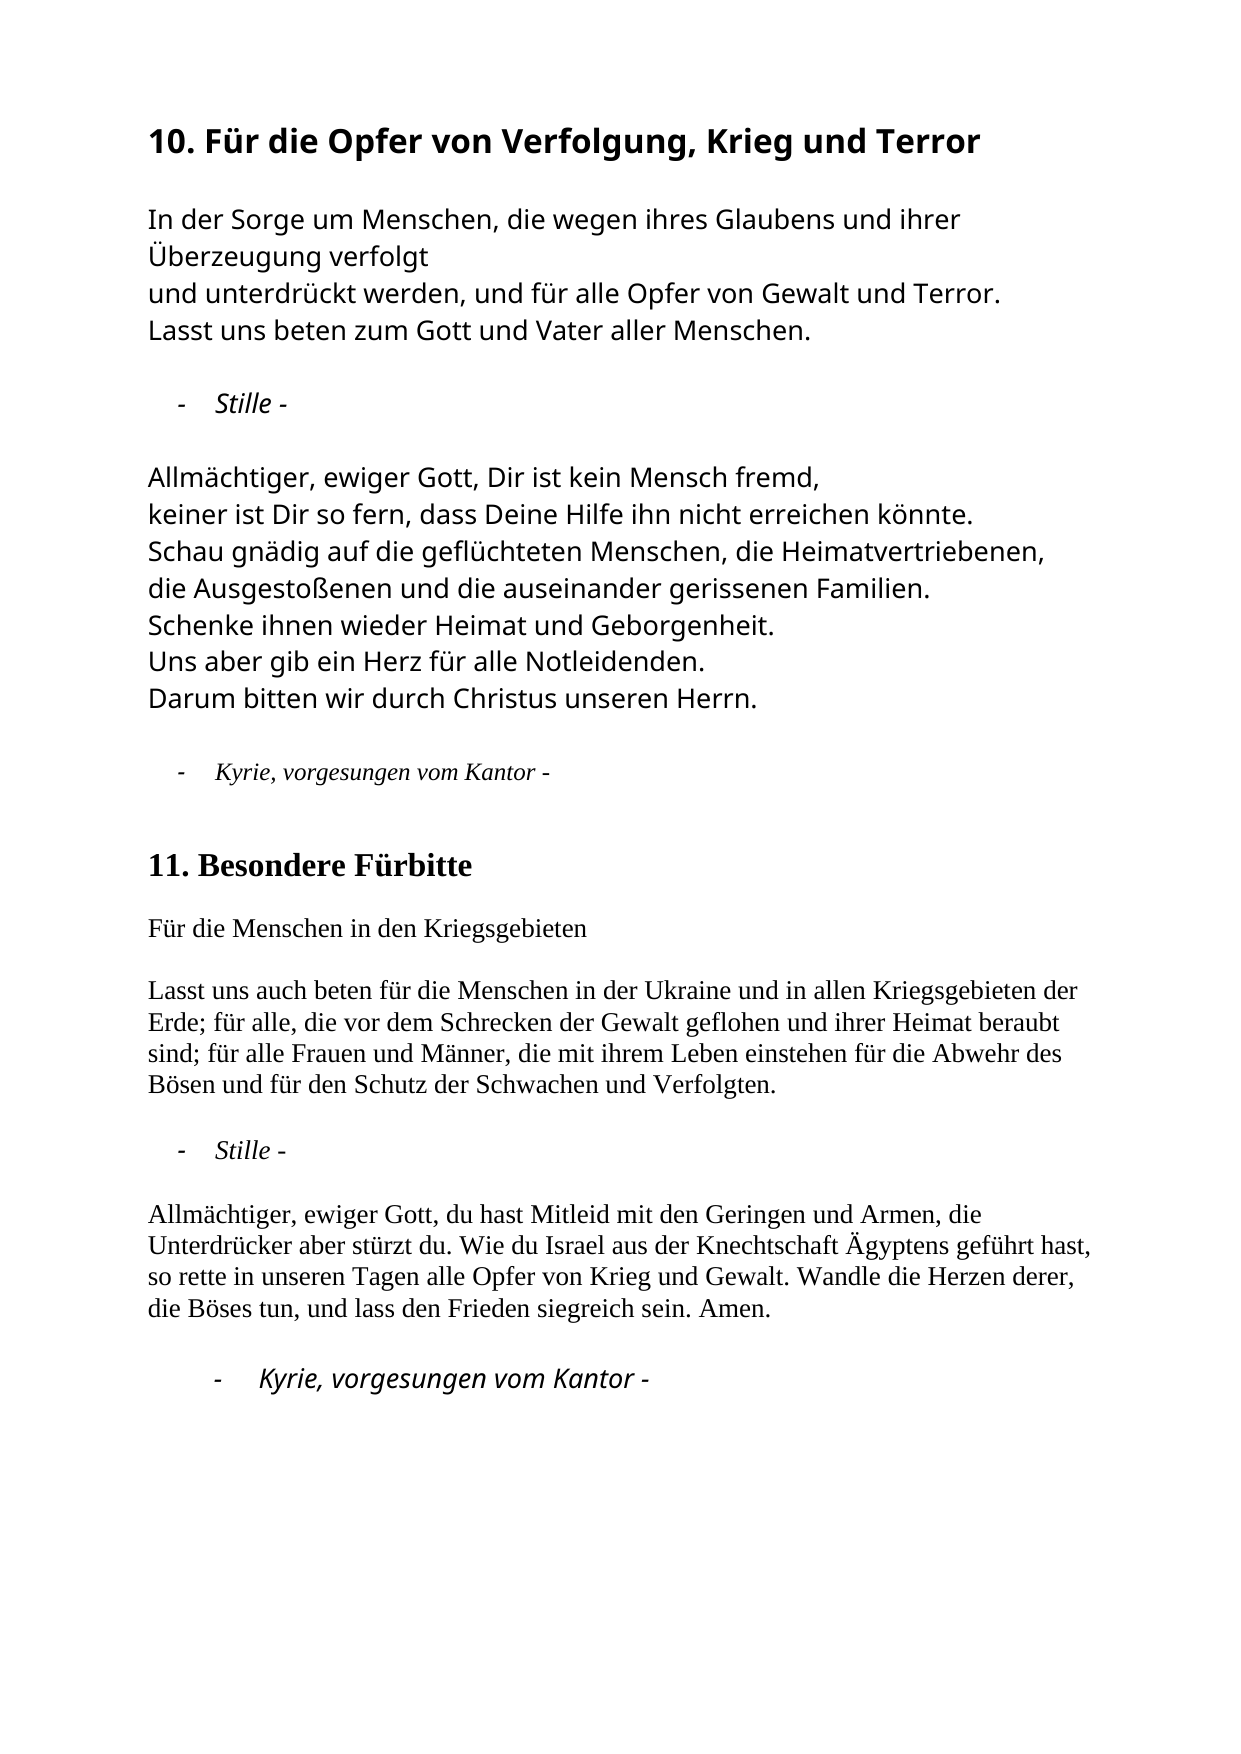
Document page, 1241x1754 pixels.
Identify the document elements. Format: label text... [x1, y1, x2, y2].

text Uns aber gib ein Herz für alle Notleidenden. [148, 643, 1092, 680]
list Kyrie, vorgesungen vom Kantor - [214, 1360, 1092, 1397]
text Lasst uns auch beten für die Menschen in der Ukraine und in allen Kriegsgebieten der Erde; für alle, die vor dem Schrecken der Gewalt geflohen und ihrer Heimat beraubt sind; für alle Frauen und Männer, die mit ihrem Leben einstehen für die Abwehr des Bösen und für den Schutz der Schwachen und Verfolgten. [148, 974, 1092, 1099]
list Kyrie, vorgesungen vom Kantor - [177, 753, 1092, 788]
text und unterdrückt werden, und für alle Opfer von Gewalt und Terror. [148, 274, 1092, 311]
list Stille - [177, 1130, 1092, 1167]
text 10. Für die Opfer von Verfolgung, Krieg und Terror [148, 118, 1092, 163]
text Allmächtiger, ewiger Gott, du hast Mitleid mit den Geringen und Armen, die Unterdrücker aber stürzt du. Wie du Israel aus der Knechtschaft Ägyptens geführt hast, so rette in unseren Tagen alle Opfer von Krieg und Gewalt. Wandle die Herzen derer, die Böses tun, und lass den Frieden siegreich sein. Amen. [148, 1198, 1092, 1323]
text Lasst uns beten zum Gott und Vater aller Menschen. [148, 311, 1092, 348]
text Für die Menschen in den Kriegsgebieten [148, 912, 1092, 943]
text Schenke ihnen wieder Heimat und Geborgenheit. [148, 606, 1092, 643]
text Schau gnädig auf die geflüchteten Menschen, die Heimatvertriebenen, [148, 532, 1092, 569]
text In der Sorge um Menschen, die wegen ihres Glaubens und ihrer Überzeugung verfolgt [148, 200, 1092, 274]
text keiner ist Dir so fern, dass Deine Hilfe ihn nicht erreichen könnte. [148, 495, 1092, 532]
list Stille - [177, 385, 1092, 422]
text Darum bitten wir durch Christus unseren Herrn. [148, 680, 1092, 717]
text die Ausgestoßenen und die auseinander gerissenen Familien. [148, 569, 1092, 606]
text 11. Besondere Fürbitte [148, 845, 1092, 883]
text Allmächtiger, ewiger Gott, Dir ist kein Mensch fremd, [148, 458, 1092, 495]
